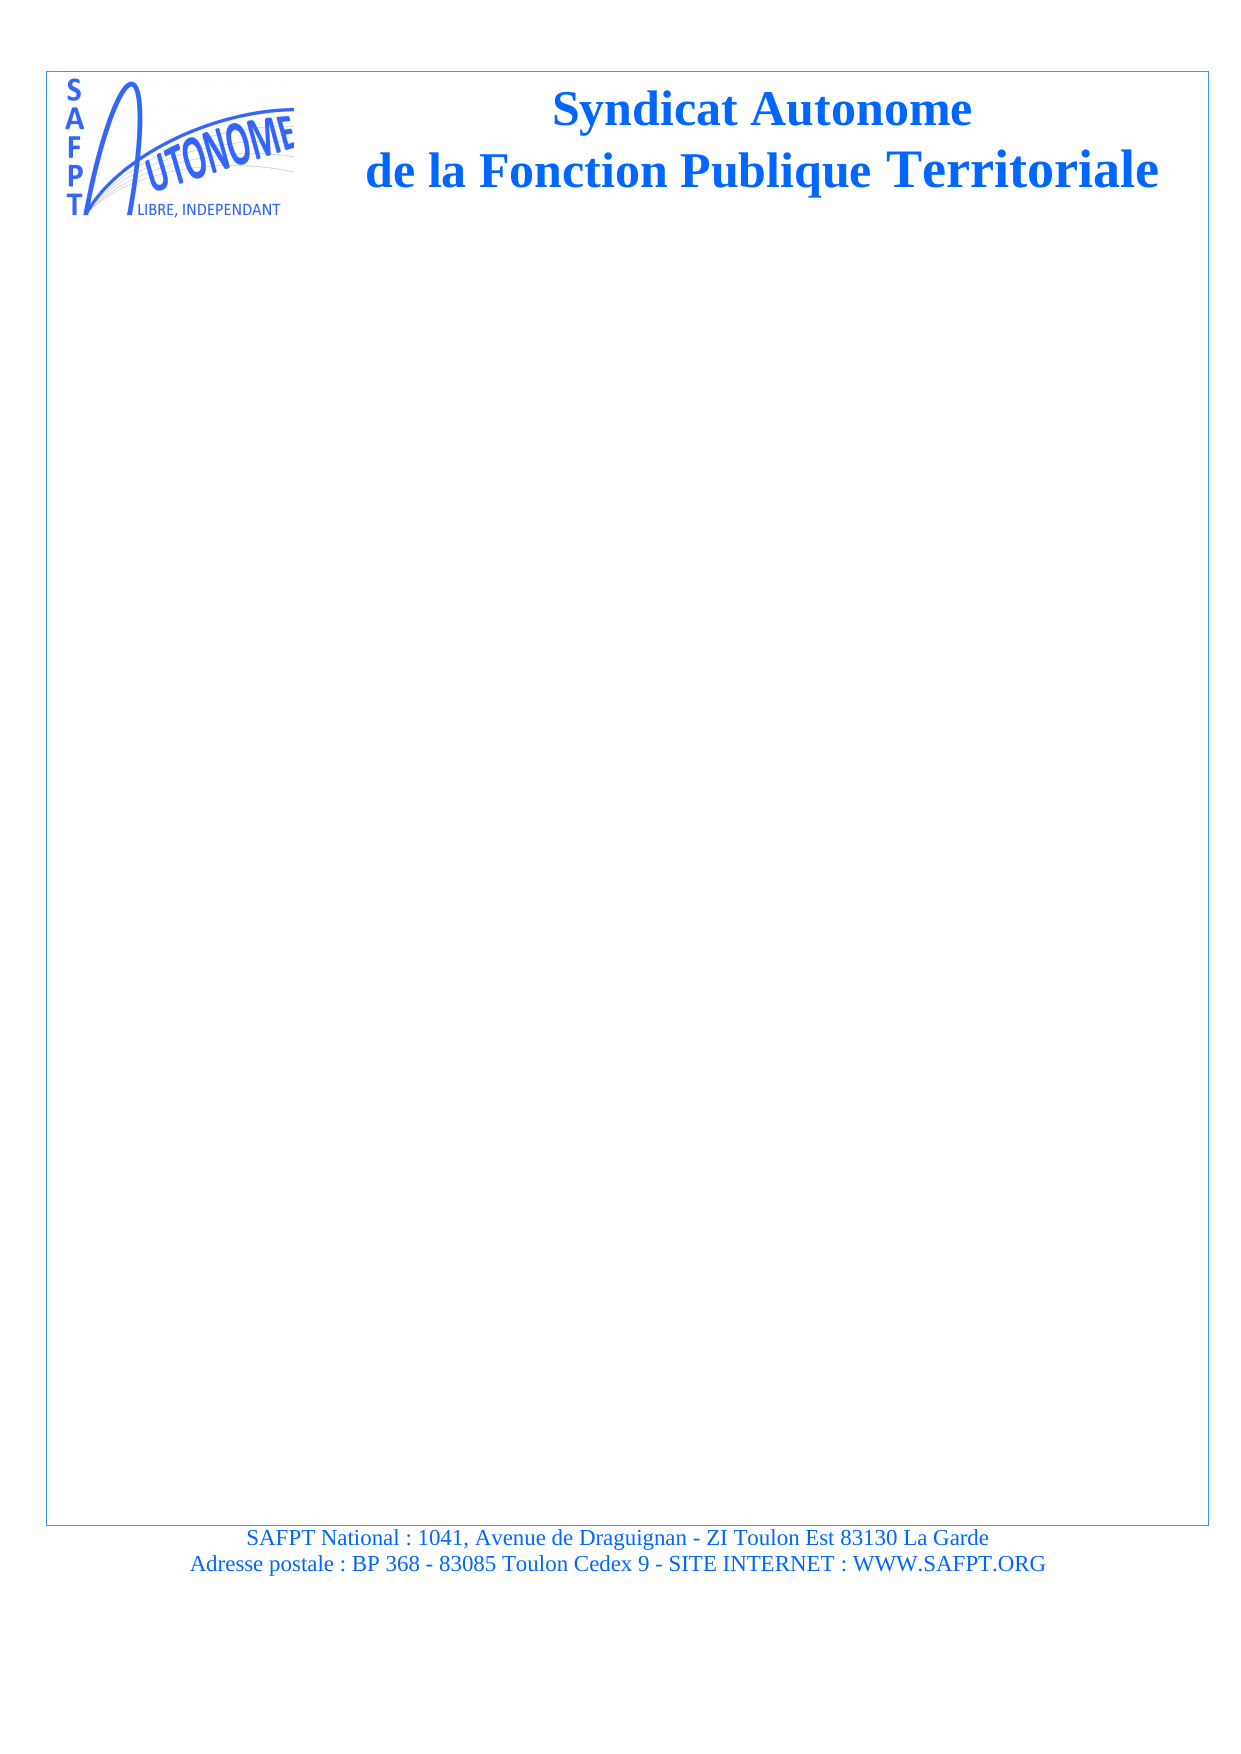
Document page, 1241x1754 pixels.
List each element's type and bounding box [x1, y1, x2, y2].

picture [54, 73, 294, 221]
